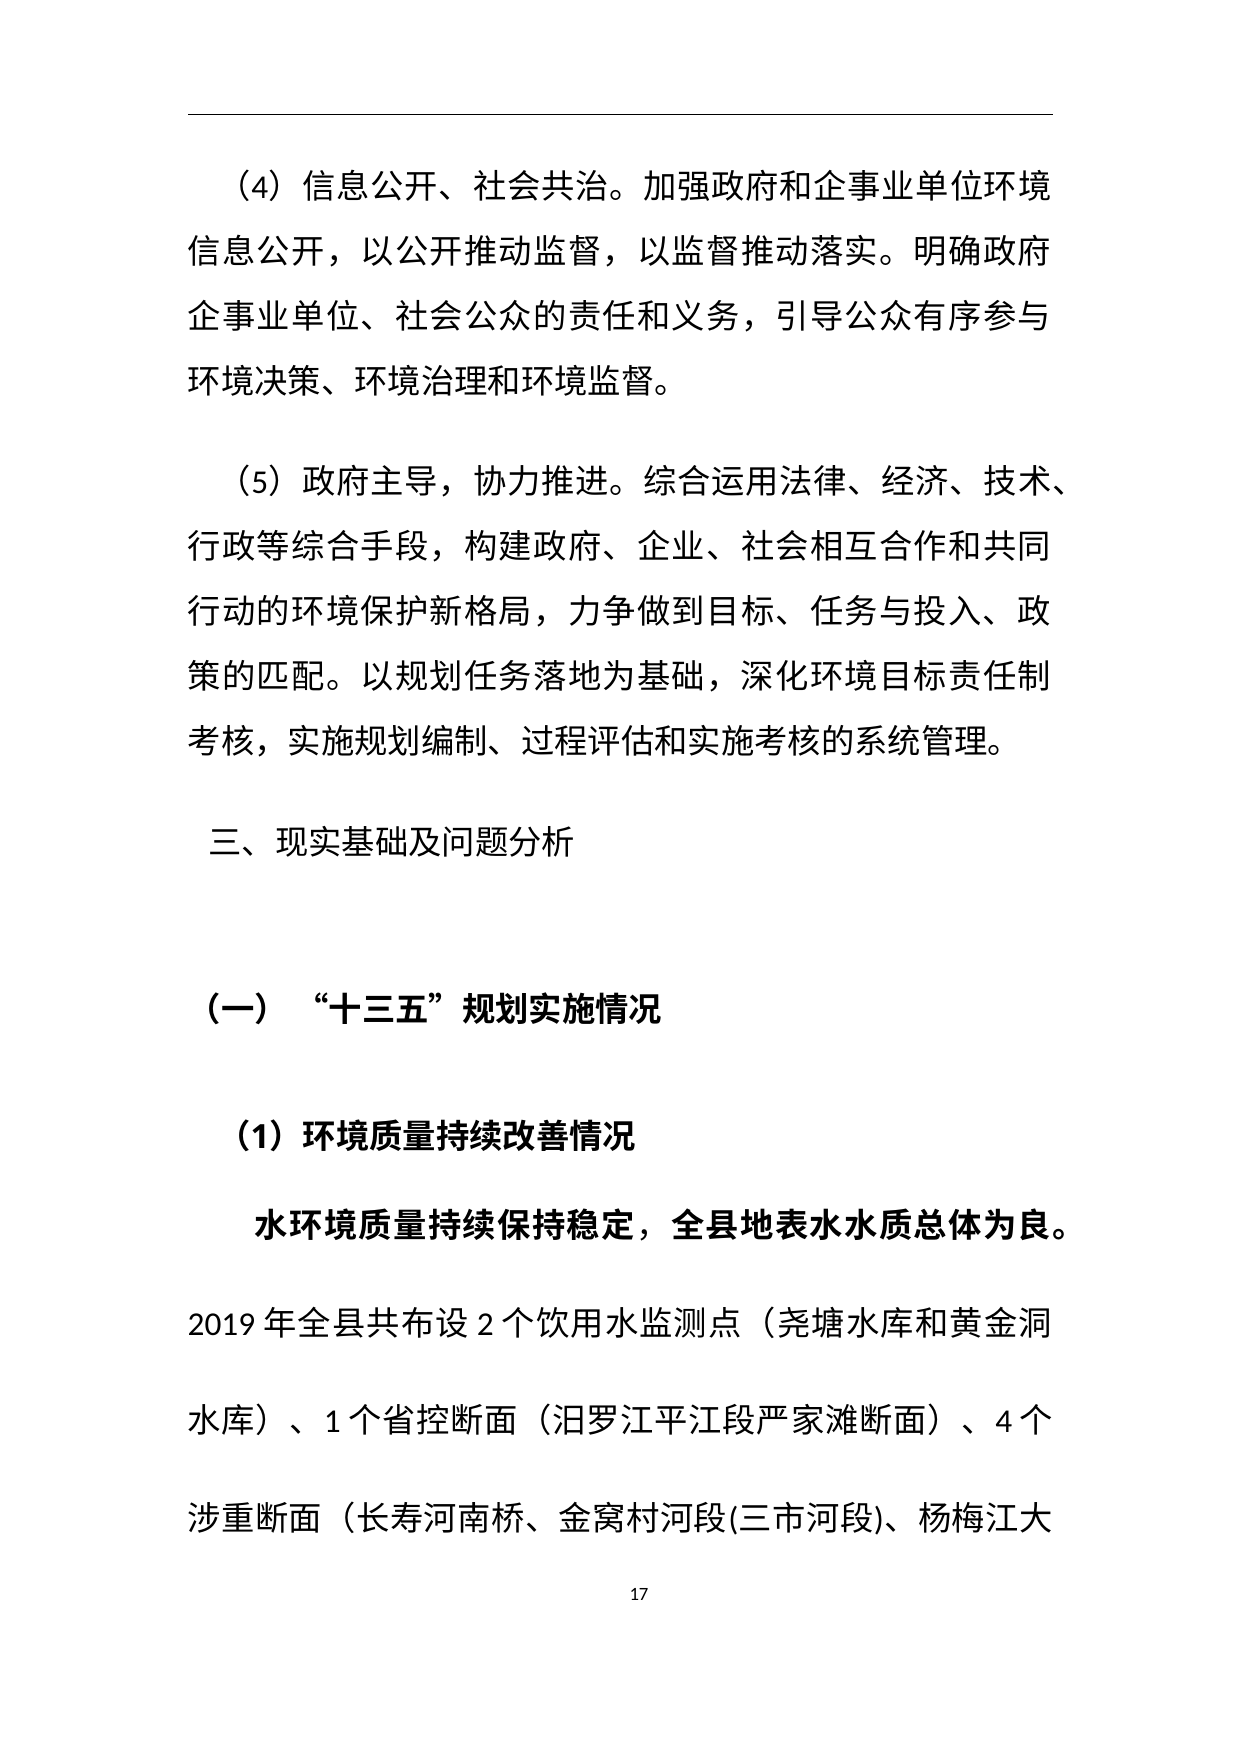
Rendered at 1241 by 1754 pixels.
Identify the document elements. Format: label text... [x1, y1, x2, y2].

subtitle （5）政府主导，协力推进。综合运用法律、经济、技术、行政等综合手段，构建政府、企业、社会相互合作和共同行动的环境保护新格局，力争做到目标、任务与投入、政策的匹配。以规划任务落地为基础，深化环境目标责任制考核，实施规划编制、过程评估和实施考核的系统管理。 [187, 447, 1053, 772]
subtitle 三、现实基础及问题分析 [187, 807, 1053, 872]
subtitle （4）信息公开、社会共治。加强政府和企事业单位环境信息公开，以公开推动监督，以监督推动落实。明确政府、企事业单位、社会公众的责任和义务，引导公众有序参与环境决策、环境治理和环境监督。 [187, 151, 1053, 411]
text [187, 1191, 1053, 1548]
subtitle （1）环境质量持续改善情况 [187, 1102, 1053, 1167]
subtitle （一） “十三五”规划实施情况 [187, 974, 1053, 1039]
